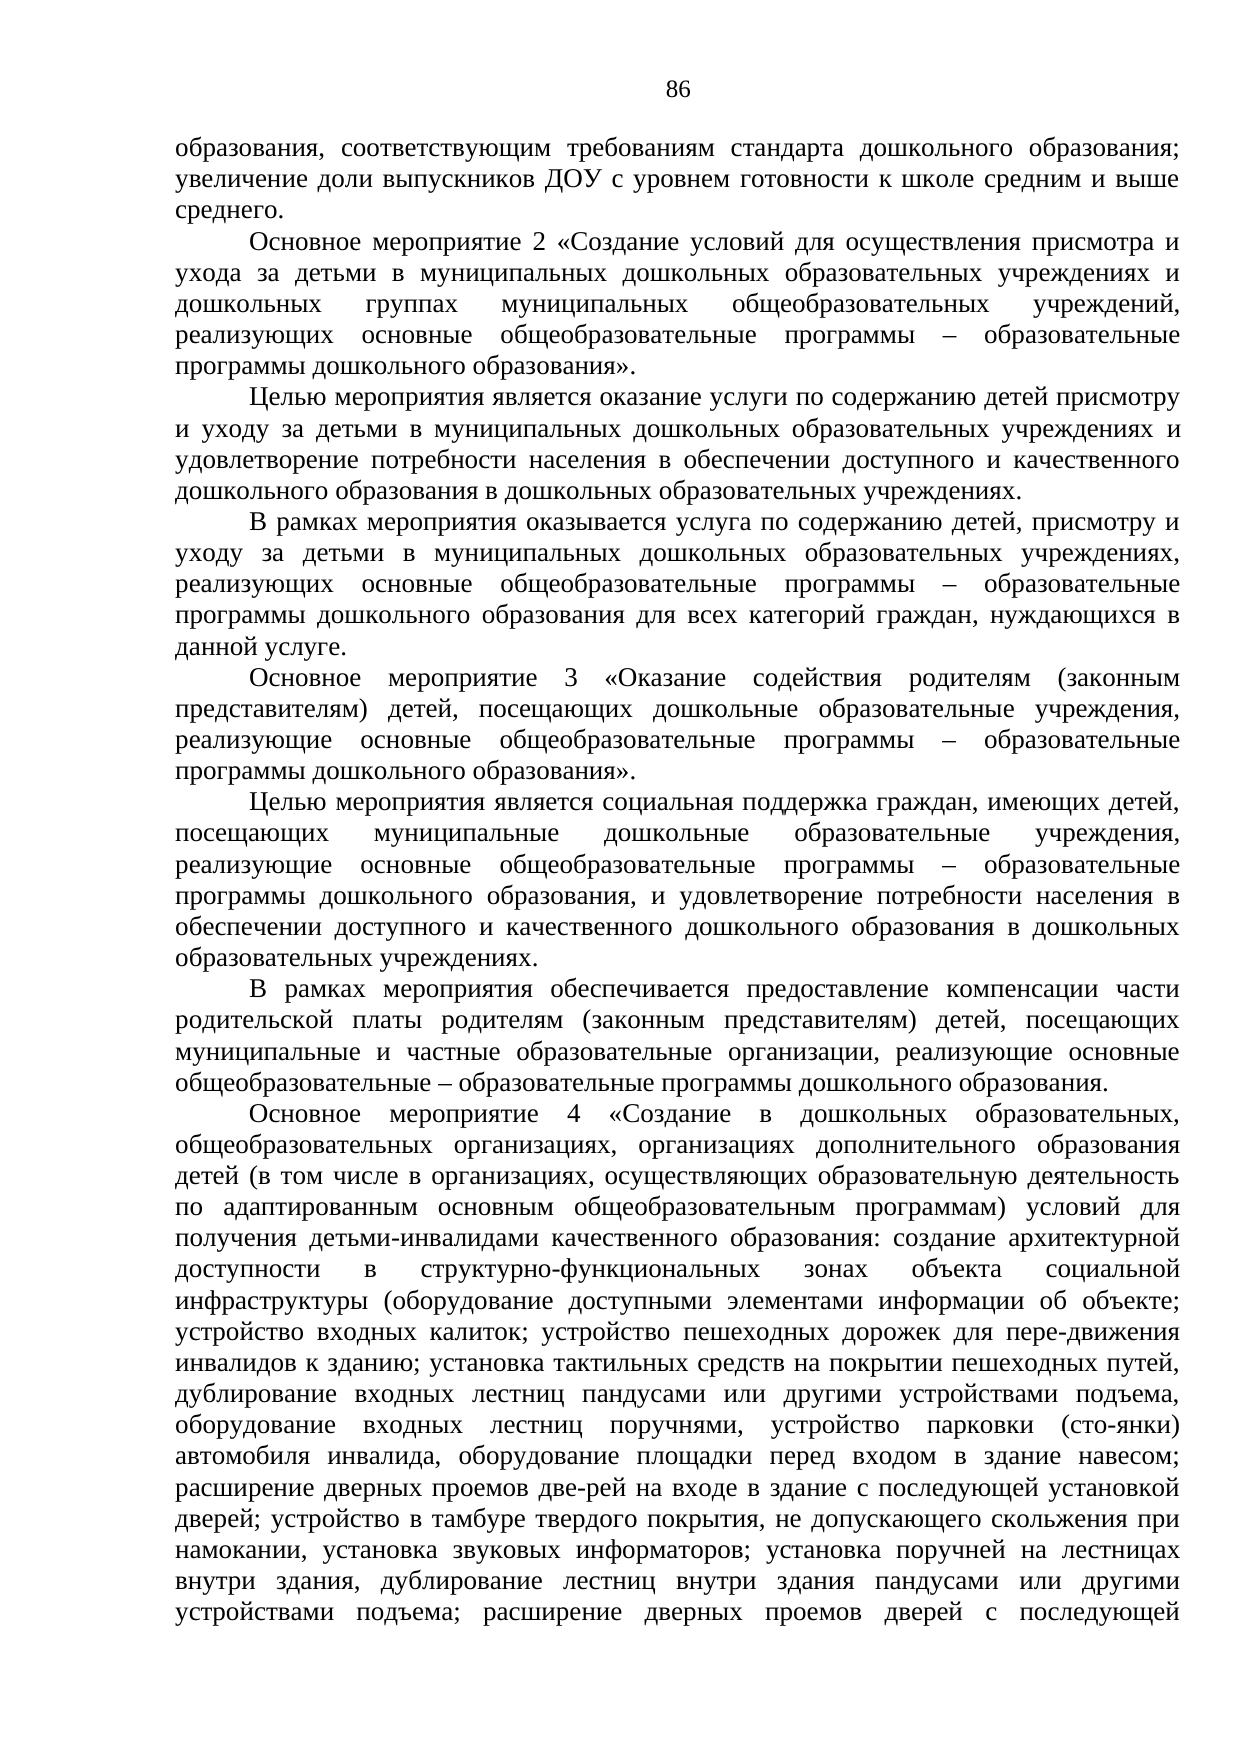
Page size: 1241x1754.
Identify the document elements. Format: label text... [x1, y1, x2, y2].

text Основное мероприятие 3 «Оказание содействия родителям (законным представителям) детей, посещающих дошкольные образовательные учреждения, реализующие основные общеобразовательные программы – образовательные программы дошкольного образования». [175, 661, 1181, 785]
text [175, 1097, 1181, 1626]
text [175, 131, 1181, 225]
text В рамках мероприятия оказывается услуга по содержанию детей, присмотру и уходу за детьми в муниципальных дошкольных образовательных учреждениях, реализующих основные общеобразовательные программы – образовательные программы дошкольного образования для всех категорий граждан, нуждающихся в данной услуге. [175, 505, 1181, 661]
text В рамках мероприятия обеспечивается предоставление компенсации части родительской платы родителям (законным представителям) детей, посещающих муниципальные и частные образовательные организации, реализующие основные общеобразовательные – образовательные программы дошкольного образования. [175, 972, 1181, 1097]
text Целью мероприятия является социальная поддержка граждан, имеющих детей, посещающих муниципальные дошкольные образовательные учреждения, реализующие основные общеобразовательные программы – образовательные программы дошкольного образования, и удовлетворение потребности населения в обеспечении доступного и качественного дошкольного образования в дошкольных образовательных учреждениях. [175, 785, 1181, 972]
text Целью мероприятия является оказание услуги по содержанию детей присмотру и уходу за детьми в муниципальных дошкольных образовательных учреждениях и удовлетворение потребности населения в обеспечении доступного и качественного дошкольного образования в дошкольных образовательных учреждениях. [175, 381, 1181, 505]
text Основное мероприятие 2 «Создание условий для осуществления присмотра и ухода за детьми в муниципальных дошкольных образовательных учреждениях и дошкольных группах муниципальных общеобразовательных учреждений, реализующих основные общеобразовательные программы – образовательные программы дошкольного образования». [175, 225, 1181, 381]
